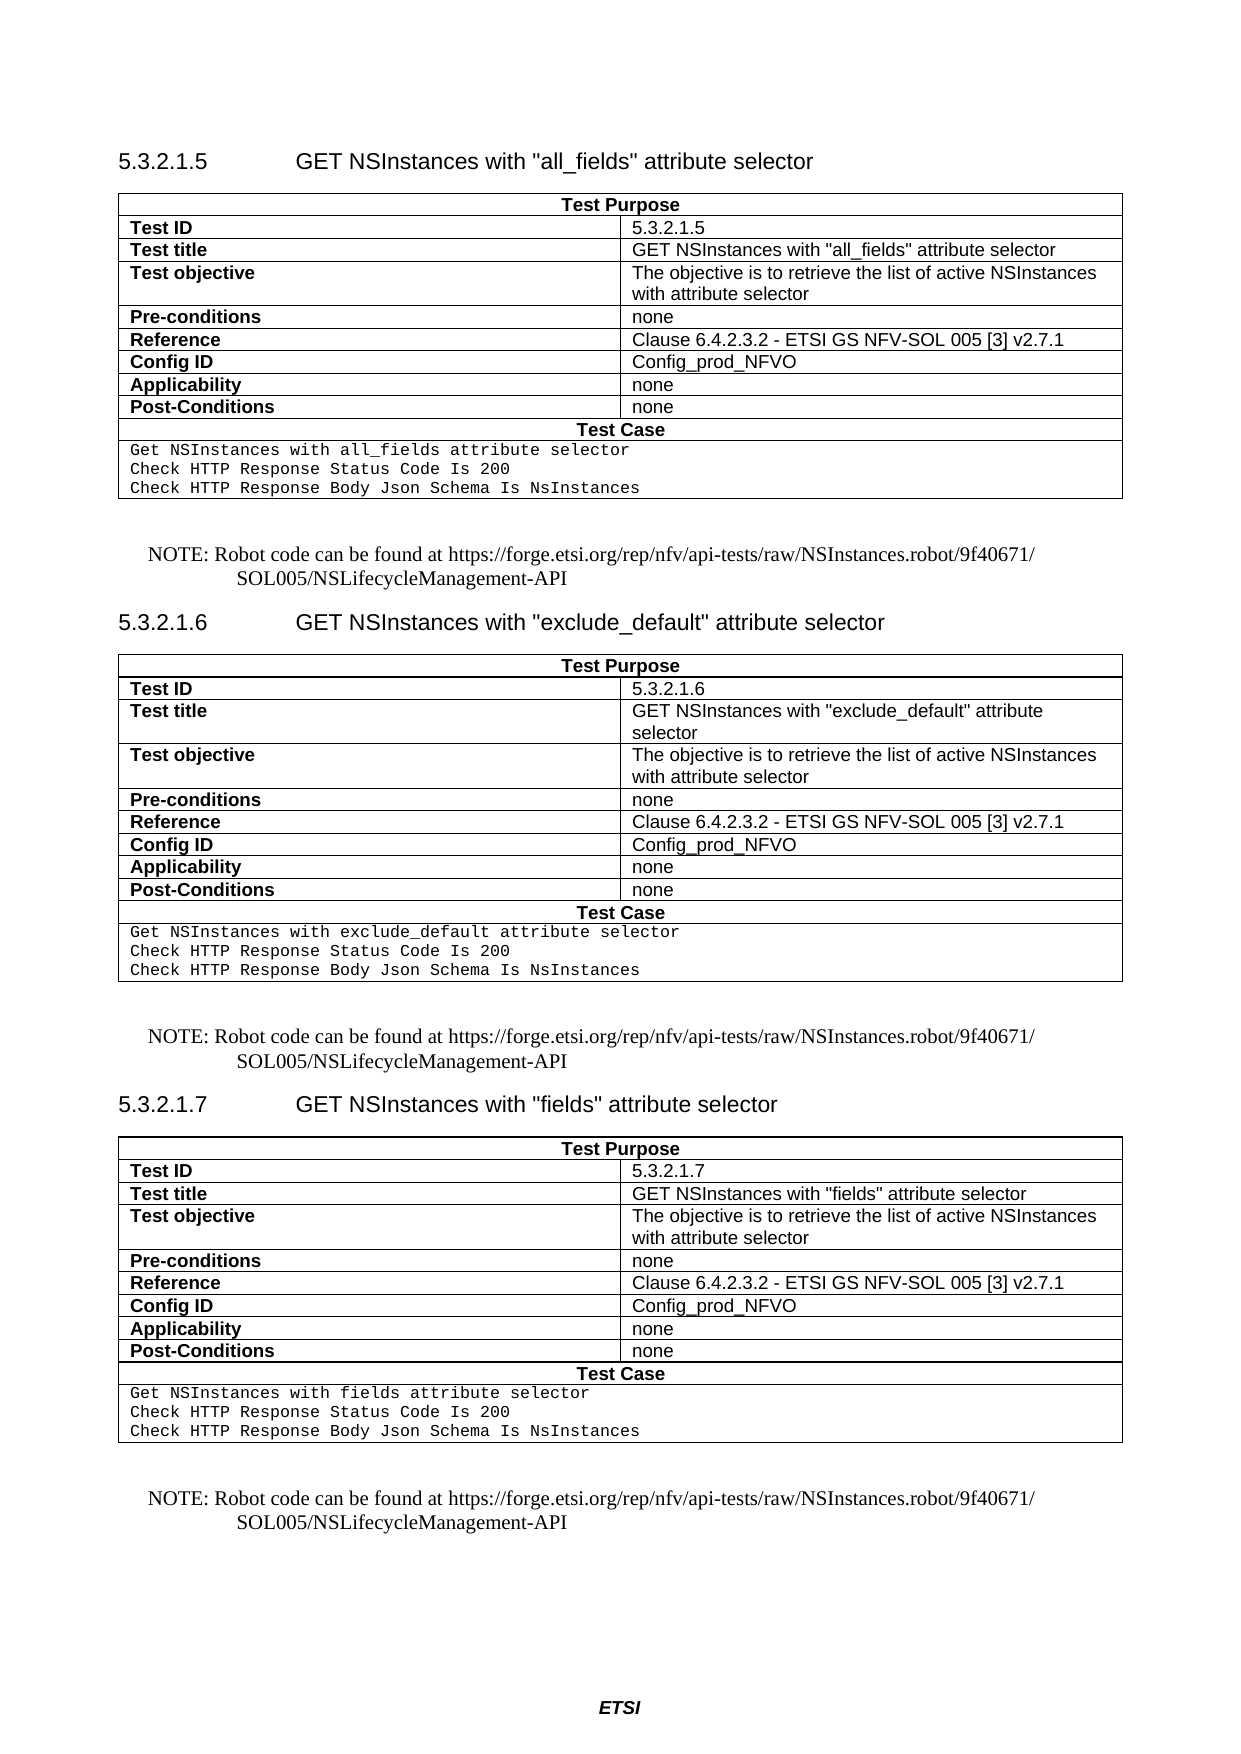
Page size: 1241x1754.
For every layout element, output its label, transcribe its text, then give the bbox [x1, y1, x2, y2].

subtitle 5.3.2.1.6 GET NSInstances with "exclude_default" attribute selector [118, 609, 1122, 635]
text NOTE: Robot code can be found at https://forge.etsi.org/rep/nfv/api-tests/raw/NSInstances.robot/9f40671/SOL005/NSLifecycleManagement-API [148, 1486, 1122, 1534]
text NOTE: Robot code can be found at https://forge.etsi.org/rep/nfv/api-tests/raw/NSInstances.robot/9f40671/SOL005/NSLifecycleManagement-API [148, 1024, 1122, 1073]
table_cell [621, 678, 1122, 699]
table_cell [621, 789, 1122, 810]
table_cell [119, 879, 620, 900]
text NOTE: Robot code can be found at https://forge.etsi.org/rep/nfv/api-tests/raw/NSInstances.robot/9f40671/SOL005/NSLifecycleManagement-API [148, 542, 1122, 590]
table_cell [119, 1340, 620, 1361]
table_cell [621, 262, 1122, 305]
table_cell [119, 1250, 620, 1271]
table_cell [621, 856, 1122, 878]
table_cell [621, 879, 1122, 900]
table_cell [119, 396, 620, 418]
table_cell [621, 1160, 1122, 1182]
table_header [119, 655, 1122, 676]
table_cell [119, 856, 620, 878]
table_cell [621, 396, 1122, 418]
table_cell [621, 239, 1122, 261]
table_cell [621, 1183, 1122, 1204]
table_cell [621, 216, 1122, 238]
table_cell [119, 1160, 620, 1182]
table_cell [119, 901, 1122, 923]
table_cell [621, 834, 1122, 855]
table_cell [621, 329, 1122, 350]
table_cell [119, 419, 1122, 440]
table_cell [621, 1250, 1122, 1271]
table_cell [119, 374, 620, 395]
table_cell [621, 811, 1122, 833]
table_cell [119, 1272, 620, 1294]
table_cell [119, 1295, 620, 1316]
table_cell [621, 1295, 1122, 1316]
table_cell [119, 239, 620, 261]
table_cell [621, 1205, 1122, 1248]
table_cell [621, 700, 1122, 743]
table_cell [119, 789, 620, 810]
subtitle 5.3.2.1.5 GET NSInstances with "all_fields" attribute selector [118, 148, 1122, 174]
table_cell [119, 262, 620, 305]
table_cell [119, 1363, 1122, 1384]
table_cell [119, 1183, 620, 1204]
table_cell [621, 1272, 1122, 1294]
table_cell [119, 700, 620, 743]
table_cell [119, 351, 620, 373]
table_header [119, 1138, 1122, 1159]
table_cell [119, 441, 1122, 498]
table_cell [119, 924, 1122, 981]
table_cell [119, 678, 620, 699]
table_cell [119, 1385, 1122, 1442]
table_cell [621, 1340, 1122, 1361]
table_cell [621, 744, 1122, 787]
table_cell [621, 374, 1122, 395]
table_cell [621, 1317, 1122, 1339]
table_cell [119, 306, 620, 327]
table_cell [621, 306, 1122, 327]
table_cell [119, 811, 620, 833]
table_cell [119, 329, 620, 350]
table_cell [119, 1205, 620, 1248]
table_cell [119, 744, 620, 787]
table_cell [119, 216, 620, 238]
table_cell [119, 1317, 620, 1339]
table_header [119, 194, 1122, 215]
subtitle 5.3.2.1.7 GET NSInstances with "fields" attribute selector [118, 1091, 1122, 1118]
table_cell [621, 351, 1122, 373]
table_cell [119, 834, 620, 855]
